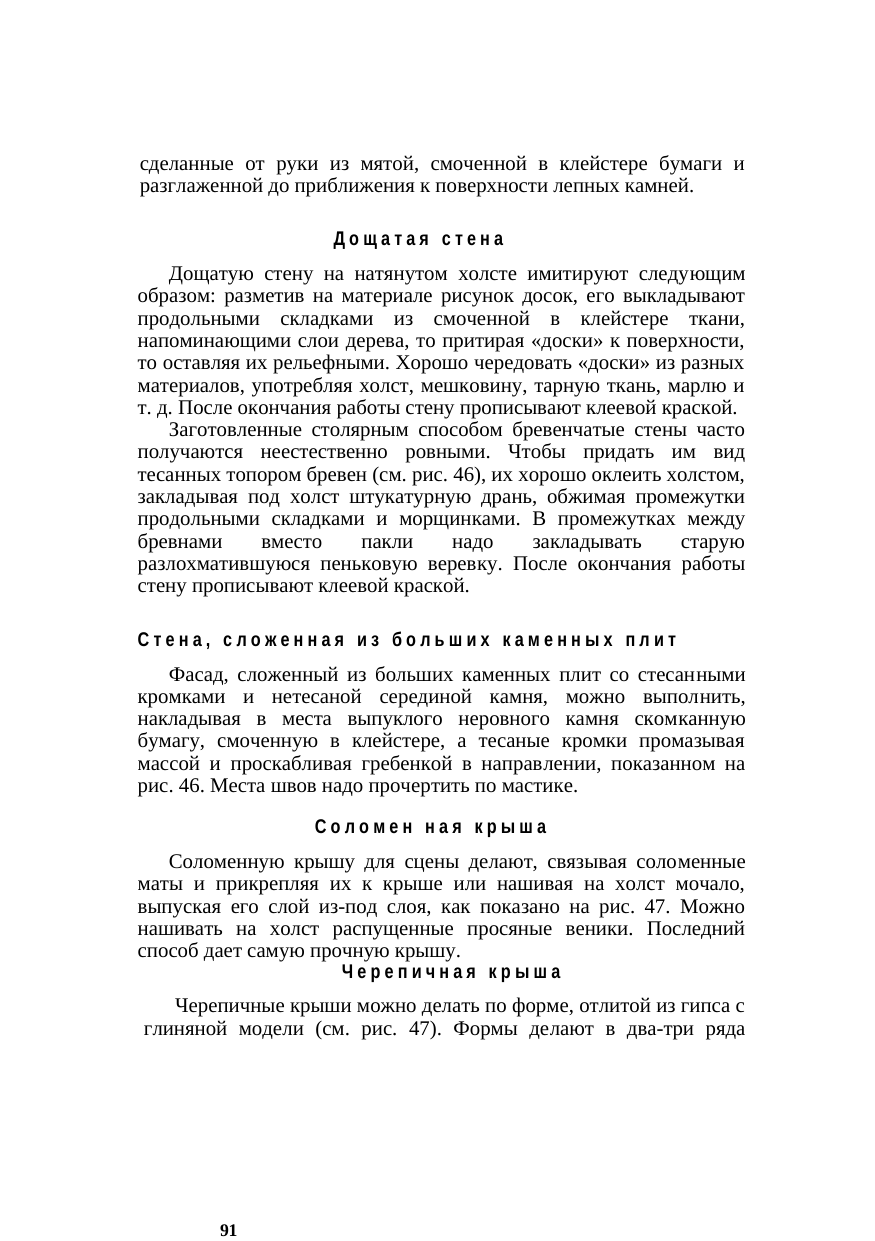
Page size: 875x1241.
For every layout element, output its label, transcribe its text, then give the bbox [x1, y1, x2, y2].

text Соломен ная крыша [314, 818, 748, 837]
text Соломенную крышу для сцены делают, связывая соломенные маты и прикрепляя их к крыше или нашивая на холст мочало, выпуская его слой из-под слоя, как показано на рис. 47. Можно нашивать на холст распущенные просяные веники. Последний способ дает самую прочную крышу. [137, 851, 746, 962]
text Дощатая стена [333, 230, 748, 250]
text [139, 152, 746, 197]
text Стена, сложенная из больших каменных плит [137, 630, 748, 650]
text Черепичная крыша [342, 962, 748, 982]
text Дощатую стену на натянутом холсте имитируют следующим образом: разметив на материале рисунок досок, его выкладывают продольными складками из смоченной в клейстере ткани, напоминающими слои дерева, то притирая «доски» к поверхности, то оставляя их рельефными. Хорошо чередовать «доски» из разных материалов, употребляя холст, мешковину, тарную ткань, марлю и т. д. После окончания работы стену прописывают клеевой краской. [137, 263, 746, 419]
text Фасад, сложенный из больших каменных плит со стесанными кромками и нетесаной серединой камня, можно выполнить, накладывая в места выпуклого неровного камня скомканную бумагу, смоченную в клейстере, а тесаные кромки промазывая массой и проскабливая гребенкой в направлении, показанном на рис. 46. Места швов надо прочертить по мастике. [137, 663, 746, 797]
text Заготовленные столярным способом бревенчатые стены часто получаются неестественно ровными. Чтобы придать им вид тесанных топором бревен (см. рис. 46), их хорошо оклеить холстом, закладывая под холст штукатурную дрань, обжимая промежутки продольными складками и морщинками. В промежутках между бревнами вместо пакли надо закладывать старую разлохматившуюся пеньковую веревку. После окончания работы стену прописывают клеевой краской. [137, 419, 746, 597]
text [144, 995, 746, 1039]
